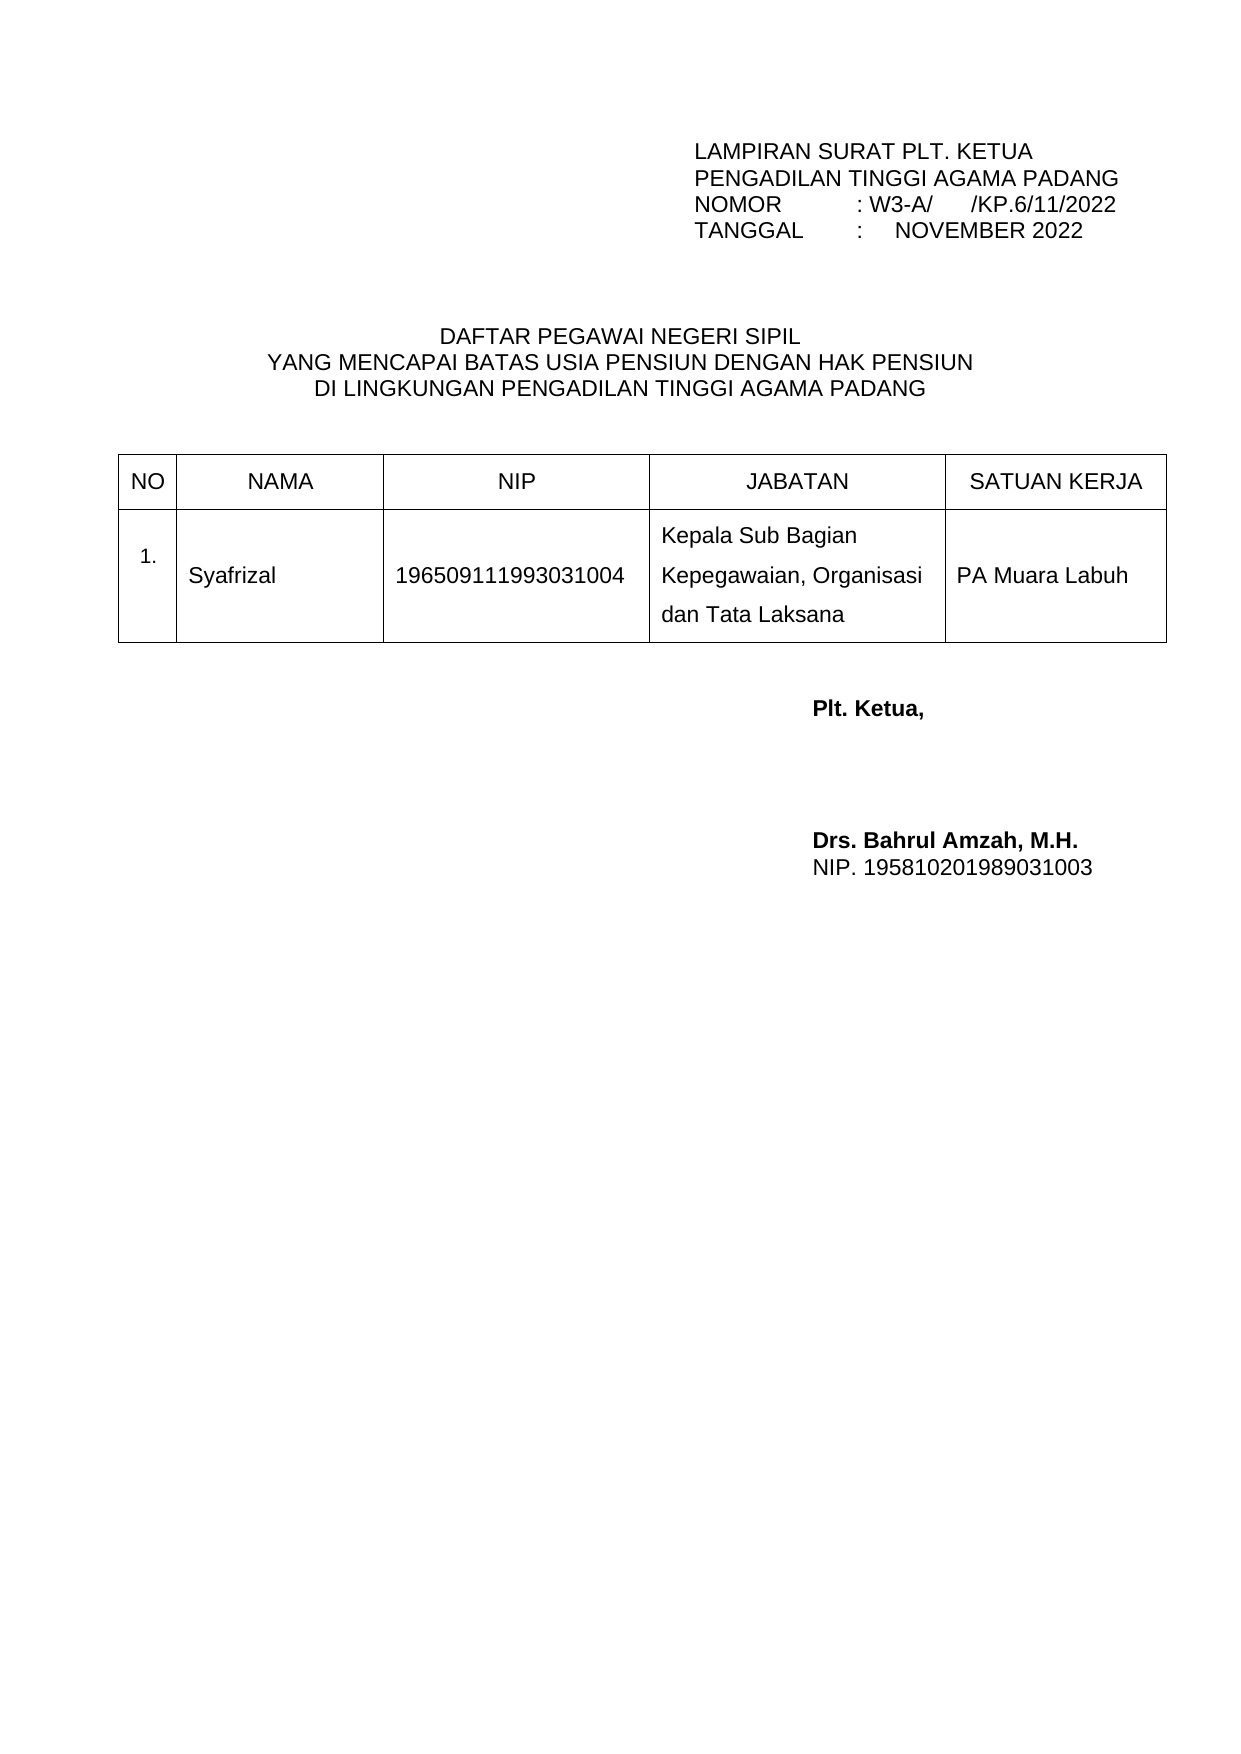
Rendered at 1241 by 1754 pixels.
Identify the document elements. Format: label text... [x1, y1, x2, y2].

text DI LINGKUNGAN PENGADILAN TINGGI AGAMA PADANG [118, 375, 1122, 402]
text NIP. 195810201989031003 [812, 853, 1122, 880]
text TANGGAL : NOVEMBER 2022 [694, 217, 1122, 243]
table_header JABATAN [650, 455, 945, 508]
table_cell 196509111993031004 [384, 510, 649, 642]
text DAFTAR PEGAWAI NEGERI SIPIL [118, 323, 1122, 349]
table_header NIP [384, 455, 649, 508]
text Drs. Bahrul Amzah, M.H. [812, 827, 1122, 853]
table_cell Kepala Sub Bagian Kepegawaian, Organisasi dan Tata Laksana [650, 510, 945, 642]
text YANG MENCAPAI BATAS USIA PENSIUN DENGAN HAK PENSIUN [118, 349, 1122, 375]
text NOMOR : W3-A/ /KP.6/11/2022 [694, 191, 1122, 217]
table_cell Syafrizal [177, 510, 383, 642]
table_cell [119, 510, 176, 642]
text PENGADILAN TINGGI AGAMA PADANG [694, 164, 1122, 191]
table_cell PA Muara Labuh [946, 510, 1166, 642]
table_header NAMA [177, 455, 383, 508]
table_header NO [119, 455, 176, 508]
text LAMPIRAN SURAT PLT. KETUA [694, 138, 1122, 164]
text Plt. Ketua, [812, 695, 1122, 722]
table_header SATUAN KERJA [946, 455, 1166, 508]
